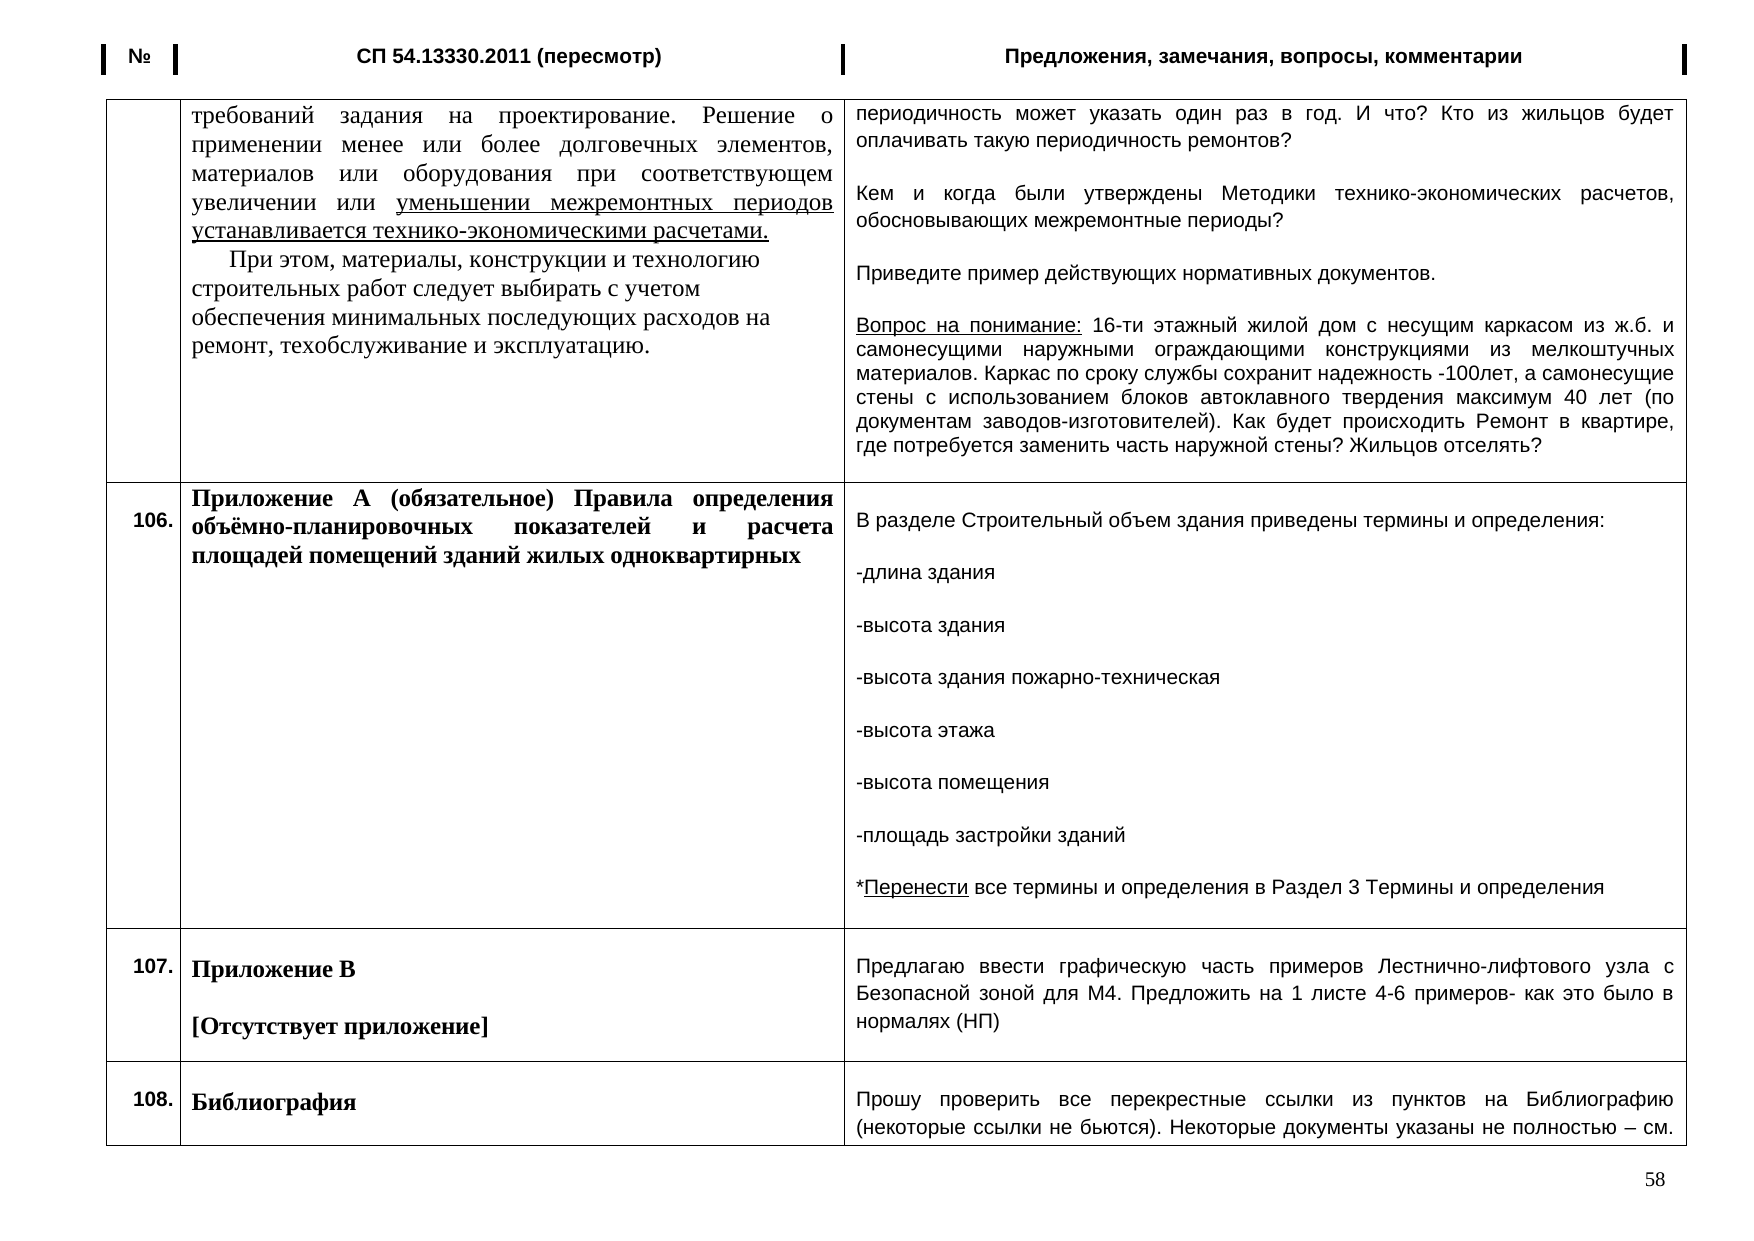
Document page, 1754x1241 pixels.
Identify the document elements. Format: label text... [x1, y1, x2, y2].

table_cell [107, 1062, 180, 1145]
table_cell Приложение А (обязательное) Правила определения объёмно-планировочных показателей и расчета площадей помещений зданий жилых одноквартирных [181, 483, 844, 928]
table_cell В разделе Строительный объем здания приведены термины и определения: -длина здания -высота здания -высота здания пожарно-техническая -высота этажа -высота помещения -площадь застройки зданий *Перенести все термины и определения в Раздел 3 Термины и определения [845, 483, 1686, 928]
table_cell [845, 100, 1686, 482]
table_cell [845, 1062, 1686, 1145]
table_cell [181, 100, 844, 482]
table_cell [107, 929, 180, 1061]
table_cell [181, 1062, 844, 1145]
table_cell Приложение В [Отсутствует приложение] [181, 929, 844, 1061]
table_cell [107, 100, 180, 482]
table_cell Предлагаю ввести графическую часть примеров Лестнично-лифтового узла с Безопасной зоной для М4. Предложить на 1 листе 4-6 примеров- как это было в нормалях (НП) [845, 929, 1686, 1061]
table_cell [107, 483, 180, 928]
